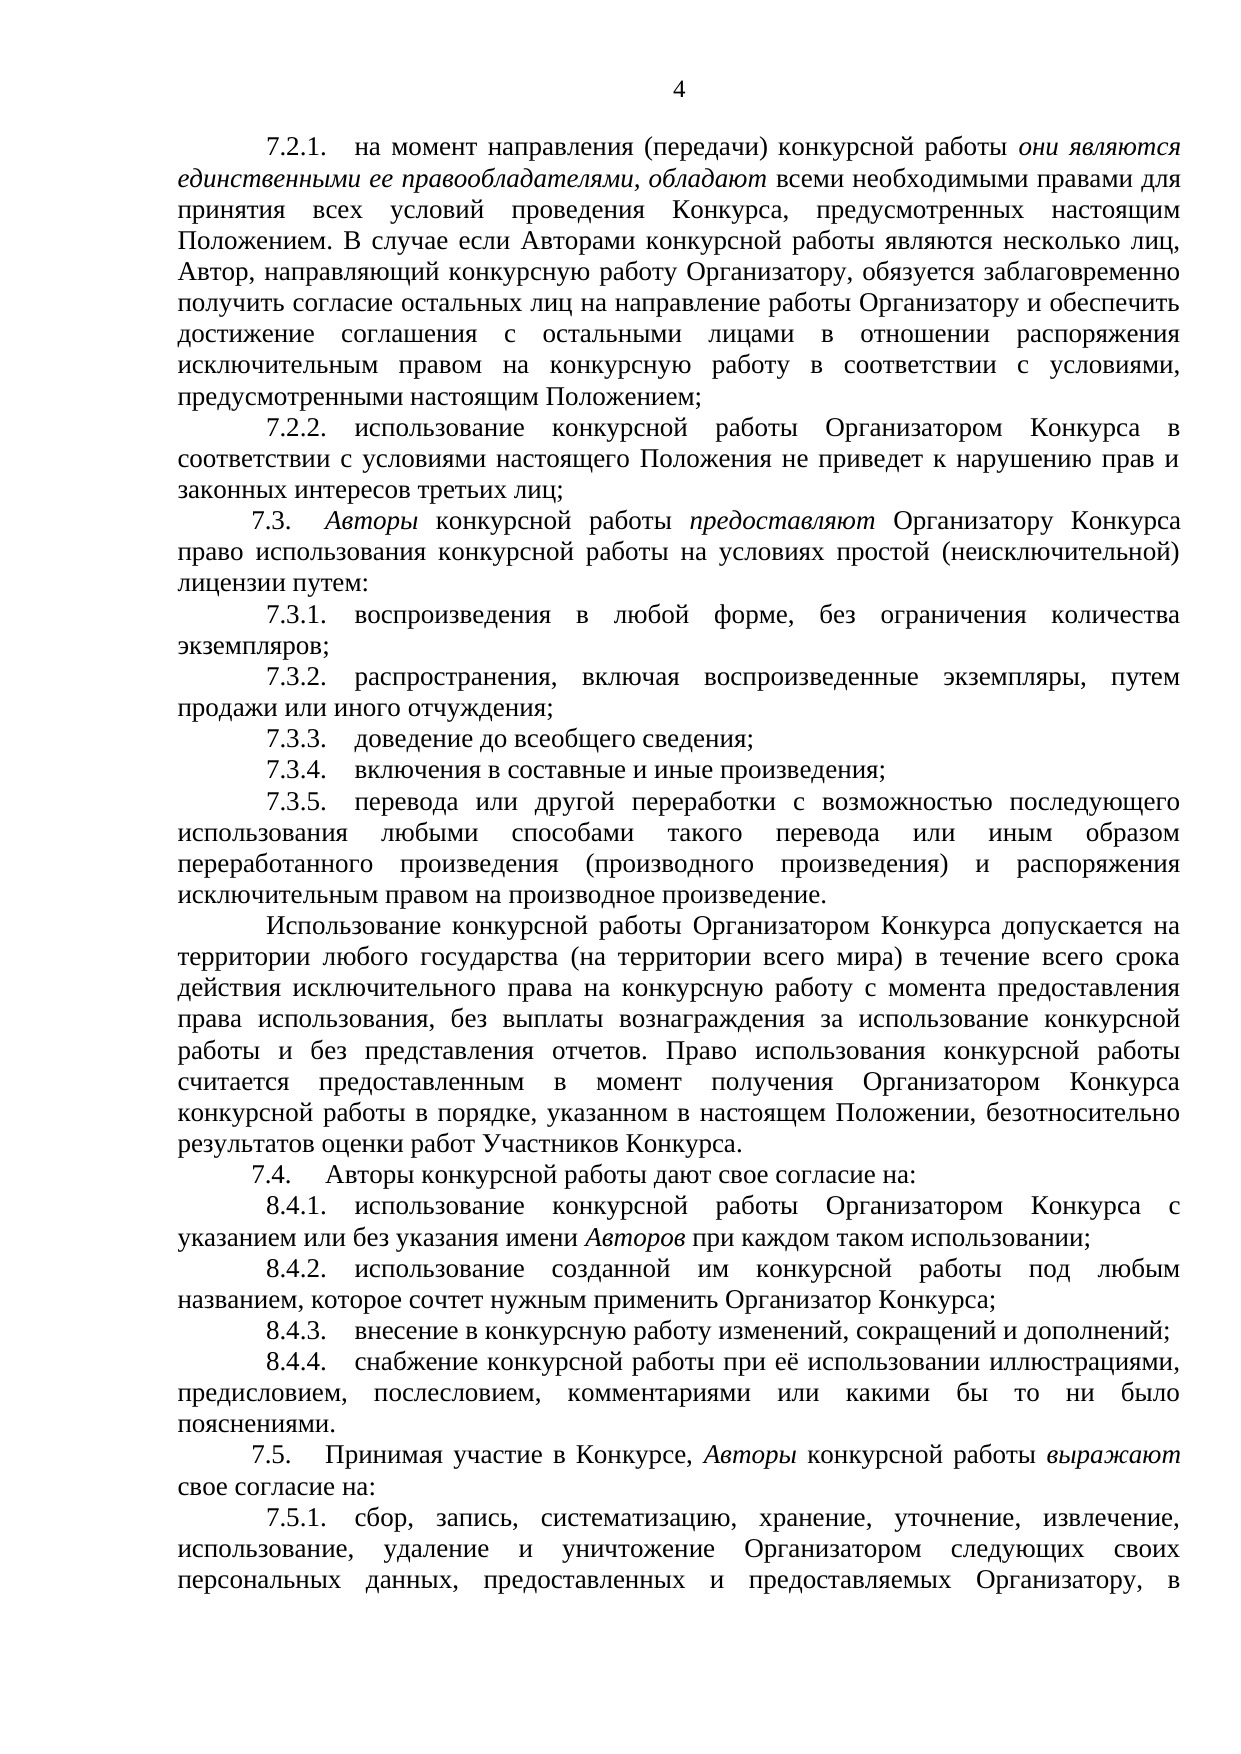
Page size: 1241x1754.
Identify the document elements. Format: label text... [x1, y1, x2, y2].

list доведение до всеобщего сведения; [177, 722, 1181, 753]
list использование конкурсной работы Организатором Конкурса в соответствии с условиями настоящего Положения не приведет к нарушению прав и законных интересов третьих лиц; [177, 411, 1181, 504]
text 8.4.2. использование созданной им конкурсной работы под любым названием, которое сочтет нужным применить Организатор Конкурса; [177, 1252, 1181, 1314]
list включения в составные и иные произведения; [177, 753, 1181, 784]
text 8.4.1. использование конкурсной работы Организатором Конкурса с указанием или без указания имени при каждом таком использовании; [177, 1189, 1181, 1252]
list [177, 1501, 1181, 1594]
list перевода или другой переработки с возможностью последующего использования любыми способами такого перевода или иным образом переработанного произведения (производного произведения) и распоряжения исключительным правом на производное произведение. [177, 784, 1181, 909]
text Использование конкурсной работы Организатором Конкурса допускается на территории любого государства (на территории всего мира) в течение всего срока действия исключительного права на конкурсную работу с момента предоставления права использования, без выплаты вознаграждения за использование конкурсной работы и без представления отчетов. Право использования конкурсной работы считается предоставленным в момент получения Организатором Конкурса конкурсной работы в порядке, указанном в настоящем Положении, безотносительно результатов оценки работ Участников Конкурса. [177, 909, 1181, 1158]
list Принимая участие в Конкурсе, конкурсной работы свое согласие на: [177, 1439, 1181, 1501]
list на момент направления (передачи) конкурсной работы всеми необходимыми правами для принятия всех условий проведения Конкурса, предусмотренных настоящим Положением. В случае если Авторами конкурсной работы являются несколько лиц, Автор, направляющий конкурсную работу Организатору, обязуется заблаговременно получить согласие остальных лиц на направление работы Организатору и обеспечить достижение соглашения с остальными лицами в отношении распоряжения исключительным правом на конкурсную работу в соответствии с условиями, предусмотренными настоящим Положением; [177, 131, 1181, 411]
list конкурсной работы Организатору Конкурса право использования конкурсной работы на условиях простой (неисключительной) лицензии путем: [177, 504, 1181, 598]
list конкурсной работы дают свое согласие на: [177, 1158, 1181, 1189]
text 8.4.3. внесение в конкурсную работу изменений, сокращений и дополнений; [177, 1314, 1181, 1345]
list воспроизведения в любой форме, без ограничения количества экземпляров; [177, 598, 1181, 660]
list распространения, включая воспроизведенные экземпляры, путем продажи или иного отчуждения; [177, 660, 1181, 722]
text 8.4.4. снабжение конкурсной работы при её использовании иллюстрациями, предисловием, послесловием, комментариями или какими бы то ни было пояснениями. [177, 1345, 1181, 1439]
